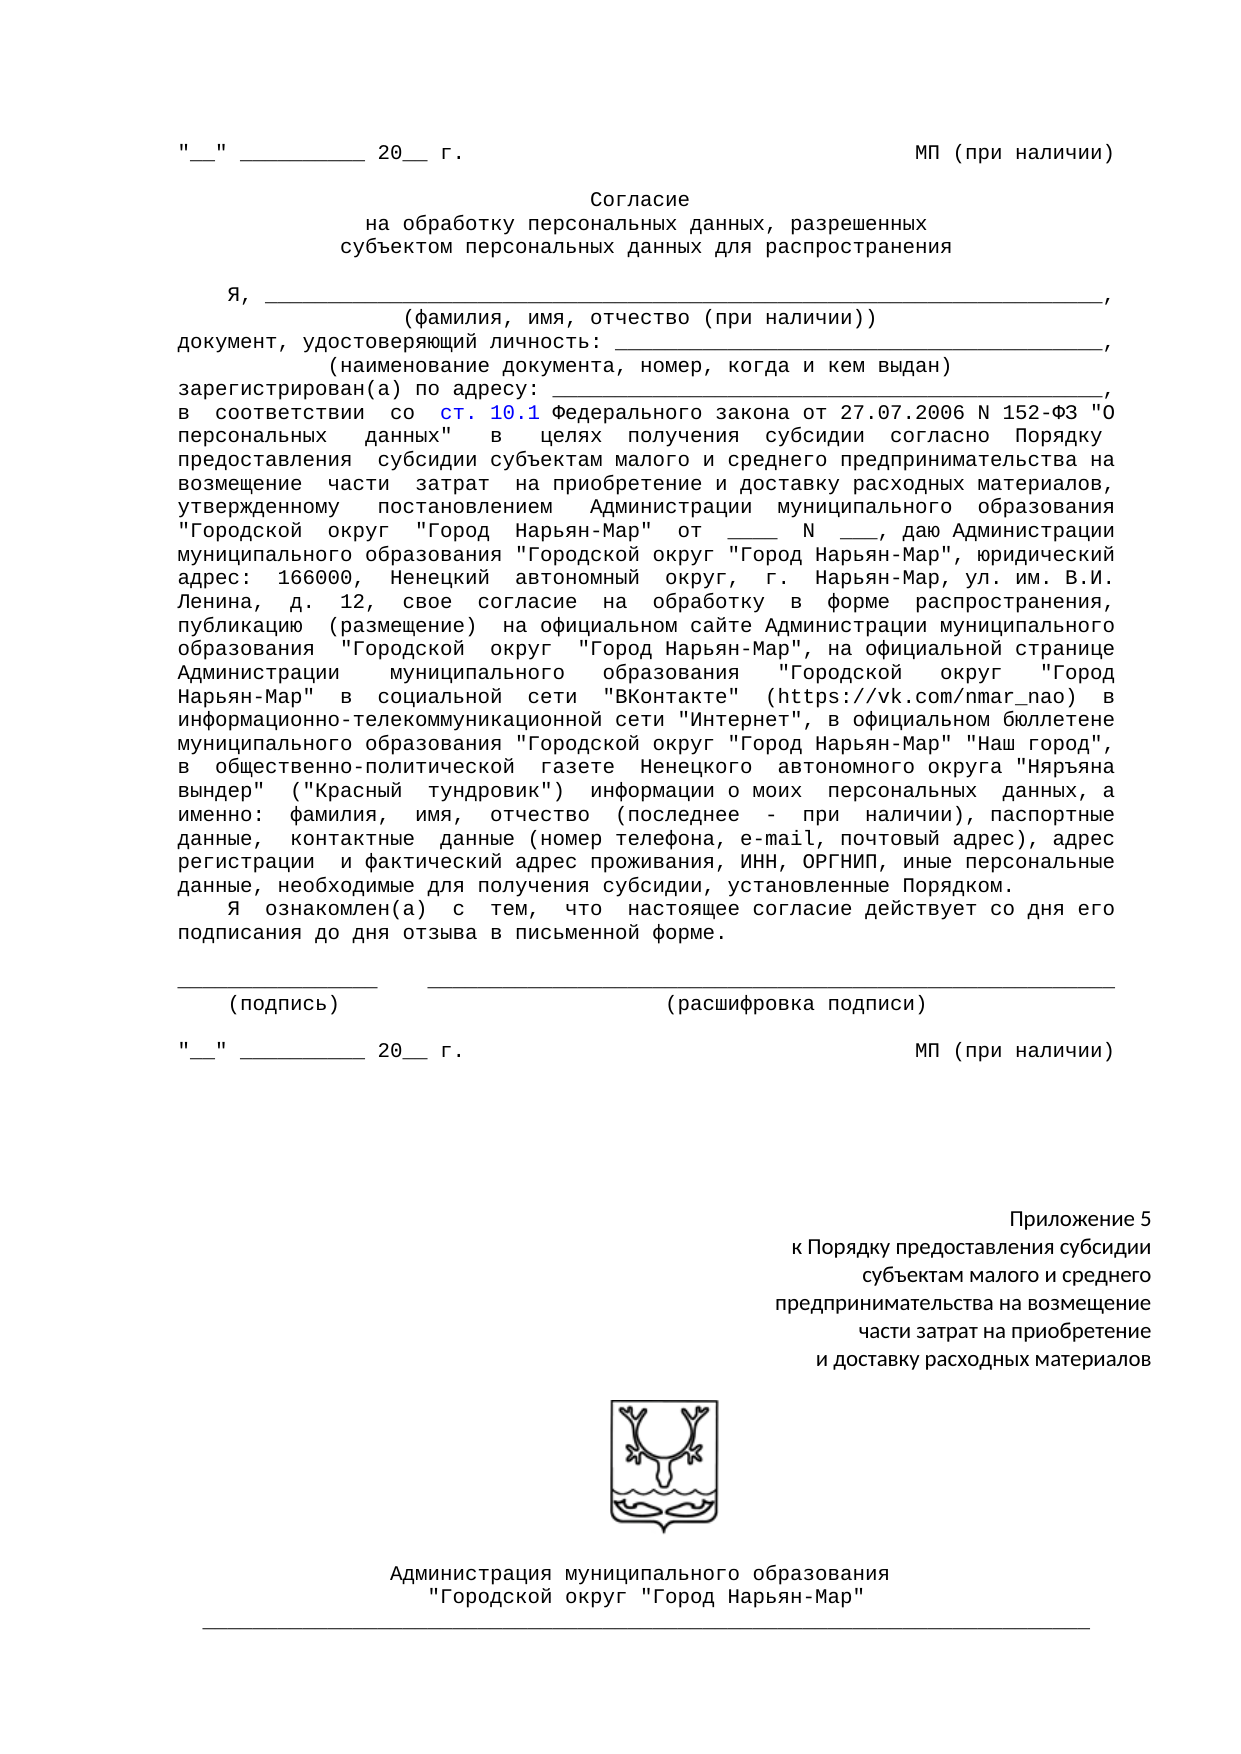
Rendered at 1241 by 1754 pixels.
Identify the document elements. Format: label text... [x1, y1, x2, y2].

text субъектом персональных данных для распространения [177, 236, 1152, 260]
text муниципального образования "Городской округ "Город Нарьян-Мар" "Наш город", [177, 733, 1152, 757]
text муниципального образования "Городской округ "Город Нарьян-Мар", юридический [177, 544, 1152, 567]
text данные, контактные данные (номер телефона, e-mail, почтовый адрес), адрес [177, 827, 1152, 851]
text "__" __________ 20__ г. МП (при наличии) [177, 1040, 1152, 1064]
text возмещение части затрат на приобретение и доставку расходных материалов, [177, 473, 1152, 496]
text Я ознакомлен(а) с тем, что настоящее согласие действует со дня его [177, 898, 1152, 922]
text к Порядку предоставления субсидии [177, 1232, 1152, 1260]
text Администрация муниципального образования [177, 1563, 1152, 1586]
text Я, ___________________________________________________________________, [177, 284, 1152, 307]
text на обработку персональных данных, разрешенных [177, 213, 1152, 236]
picture [610, 1400, 719, 1535]
text вындер" ("Красный тундровик") информации о моих персональных данных, а [177, 780, 1152, 804]
text предпринимательства на возмещение [177, 1288, 1152, 1316]
text утвержденному постановлением Администрации муниципального образования [177, 496, 1152, 520]
text в общественно-политической газете Ненецкого автономного округа "Няръяна [177, 757, 1152, 780]
text зарегистрирован(а) по адресу: ____________________________________________, [177, 378, 1152, 402]
text (подпись) (расшифровка подписи) [177, 993, 1152, 1017]
text Согласие [177, 189, 1152, 213]
text предоставления субсидии субъектам малого и среднего предпринимательства на [177, 449, 1152, 473]
text подписания до дня отзыва в письменной форме. [177, 922, 1152, 946]
text части затрат на приобретение [177, 1316, 1152, 1344]
text регистрации и фактический адрес проживания, ИНН, ОРГНИП, иные персональные [177, 851, 1152, 875]
text ________________ _______________________________________________________ [177, 969, 1152, 993]
text данные, необходимые для получения субсидии, установленные Порядком. [177, 875, 1152, 898]
text Нарьян-Мар" в социальной сети "ВКонтакте" (https://vk.com/nmar_nao) в [177, 686, 1152, 709]
text именно: фамилия, имя, отчество (последнее - при наличии), паспортные [177, 804, 1152, 827]
text публикацию (размещение) на официальном сайте Администрации муниципального [177, 615, 1152, 638]
text "__" __________ 20__ г. МП (при наличии) [177, 142, 1152, 165]
text персональных данных" в целях получения субсидии согласно Порядку [177, 426, 1152, 449]
text _______________________________________________________________________ [177, 1610, 1152, 1633]
text документ, удостоверяющий личность: _______________________________________, [177, 331, 1152, 354]
text и доставку расходных материалов [177, 1344, 1152, 1372]
text "Городской округ "Город Нарьян-Мар" [177, 1586, 1152, 1610]
text адрес: 166000, Ненецкий автономный округ, г. Нарьян-Мар, ул. им. В.И. [177, 567, 1152, 591]
text Ленина, д. 12, свое согласие на обработку в форме распространения, [177, 591, 1152, 615]
text (фамилия, имя, отчество (при наличии)) [177, 307, 1152, 331]
text в соответствии со ст. 10.1 Федерального закона от 27.07.2006 N 152-ФЗ "О [177, 402, 1152, 426]
text Администрации муниципального образования "Городской округ "Город [177, 662, 1152, 686]
text образования "Городской округ "Город Нарьян-Мар", на официальной странице [177, 638, 1152, 662]
text Приложение 5 [177, 1204, 1152, 1232]
text информационно-телекоммуникационной сети "Интернет", в официальном бюллетене [177, 709, 1152, 733]
text "Городской округ "Город Нарьян-Мар" от ____ N ___, даю Администрации [177, 520, 1152, 544]
text субъектам малого и среднего [177, 1260, 1152, 1288]
text (наименование документа, номер, когда и кем выдан) [177, 354, 1152, 378]
